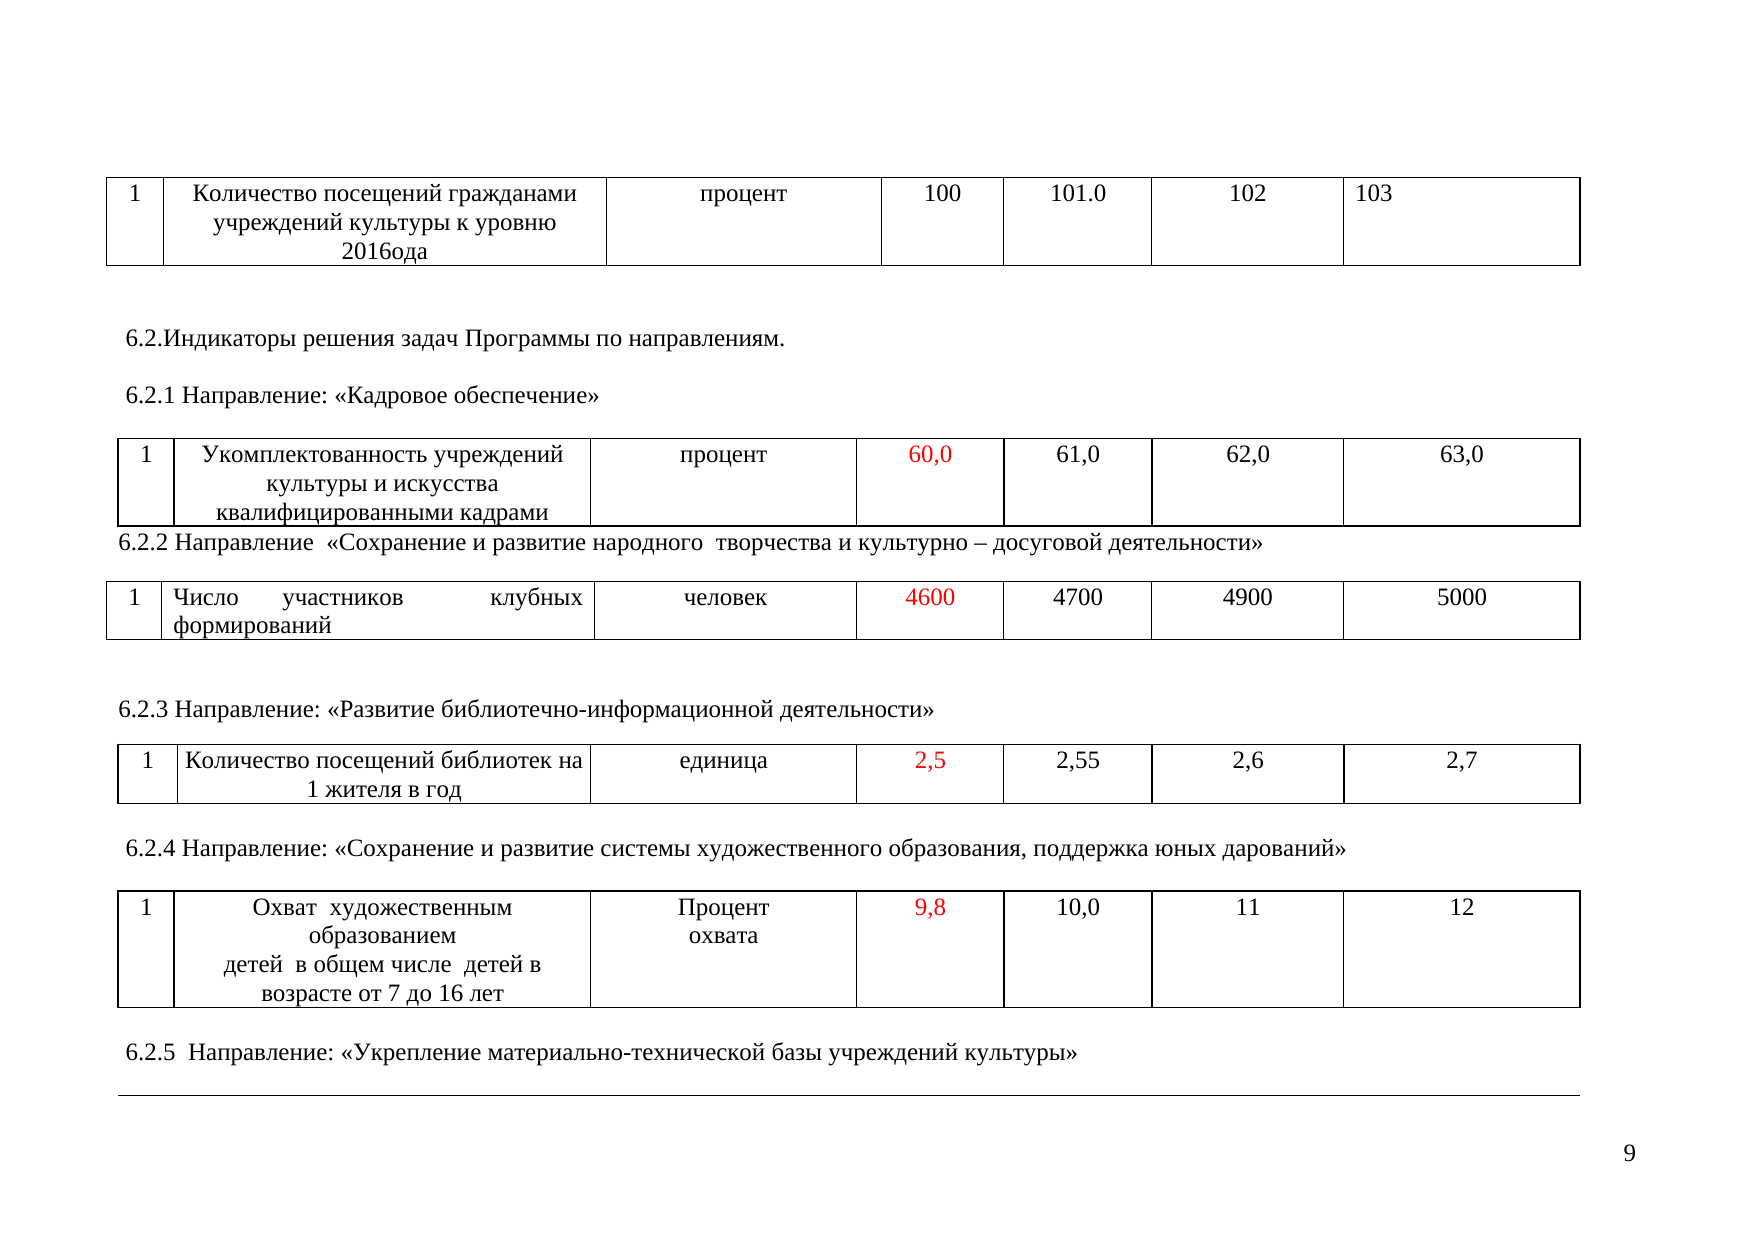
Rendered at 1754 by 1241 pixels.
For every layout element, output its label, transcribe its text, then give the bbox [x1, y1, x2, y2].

table_cell 63,0 [1344, 439, 1579, 525]
table_cell 6.2.5 Направление: «Укрепление материально-технической базы учреждений культуры» [118, 1008, 1580, 1094]
table_header 2,55 [1004, 745, 1151, 803]
table_header 1 [107, 582, 161, 639]
table_cell 101.0 [1004, 178, 1151, 264]
table_cell 102 [1152, 178, 1343, 264]
table_header человек [595, 582, 856, 639]
table_cell 62,0 [1153, 439, 1343, 525]
table_header Количество посещений библиотек на 1 жителя в год [178, 745, 590, 803]
table_header 4600 [857, 582, 1003, 639]
table_cell 1 [119, 892, 173, 1007]
table_header 6.2.Индикаторы решения задач Программы по направлениям. 6.2.1 Направление: «Кадровое обеспечение» [118, 266, 1580, 438]
table_cell процент [591, 439, 856, 525]
table_header 2,5 [857, 745, 1003, 803]
text 6.2.2 Направление «Сохранение и развитие народного творчества и культурно – досуговой деятельности» [118, 527, 1636, 556]
table_header единица [591, 745, 856, 803]
text 6.2.3 Направление: «Развитие библиотечно-информационной деятельности» [118, 694, 1636, 723]
table_cell 12 [1344, 892, 1579, 1007]
table_header 2,6 [1153, 745, 1343, 803]
table_cell 9,8 [857, 892, 1003, 1007]
table_header 1 [119, 745, 177, 803]
table_cell Охват художественным образованием детей в общем числе детей в возрасте от 7 до 16 лет [175, 892, 590, 1007]
table_header 2,7 [1345, 745, 1579, 803]
table_cell 61,0 [1005, 439, 1151, 525]
table_header Число участников клубных формирований [162, 582, 594, 639]
table_cell 103 [1344, 178, 1579, 264]
table_cell процент [607, 178, 881, 264]
table_cell 1 [107, 178, 163, 264]
table_header 4700 [1004, 582, 1151, 639]
table_cell 10,0 [1005, 892, 1151, 1007]
table_cell 60,0 [857, 439, 1003, 525]
table_cell 1 [119, 439, 173, 525]
table_cell 11 [1153, 892, 1343, 1007]
table_cell Количество посещений гражданами учреждений культуры к уровню 2016ода [164, 178, 606, 264]
table_cell Укомплектованность учреждений культуры и искусства квалифицированными кадрами [175, 439, 590, 525]
table_header 5000 [1344, 582, 1579, 639]
table_cell Процент охвата [591, 892, 856, 1007]
table_cell 6.2.4 Направление: «Сохранение и развитие системы художественного образования, поддержка юных дарований» [118, 804, 1580, 890]
table_header 4900 [1152, 582, 1343, 639]
table_cell 100 [882, 178, 1003, 264]
